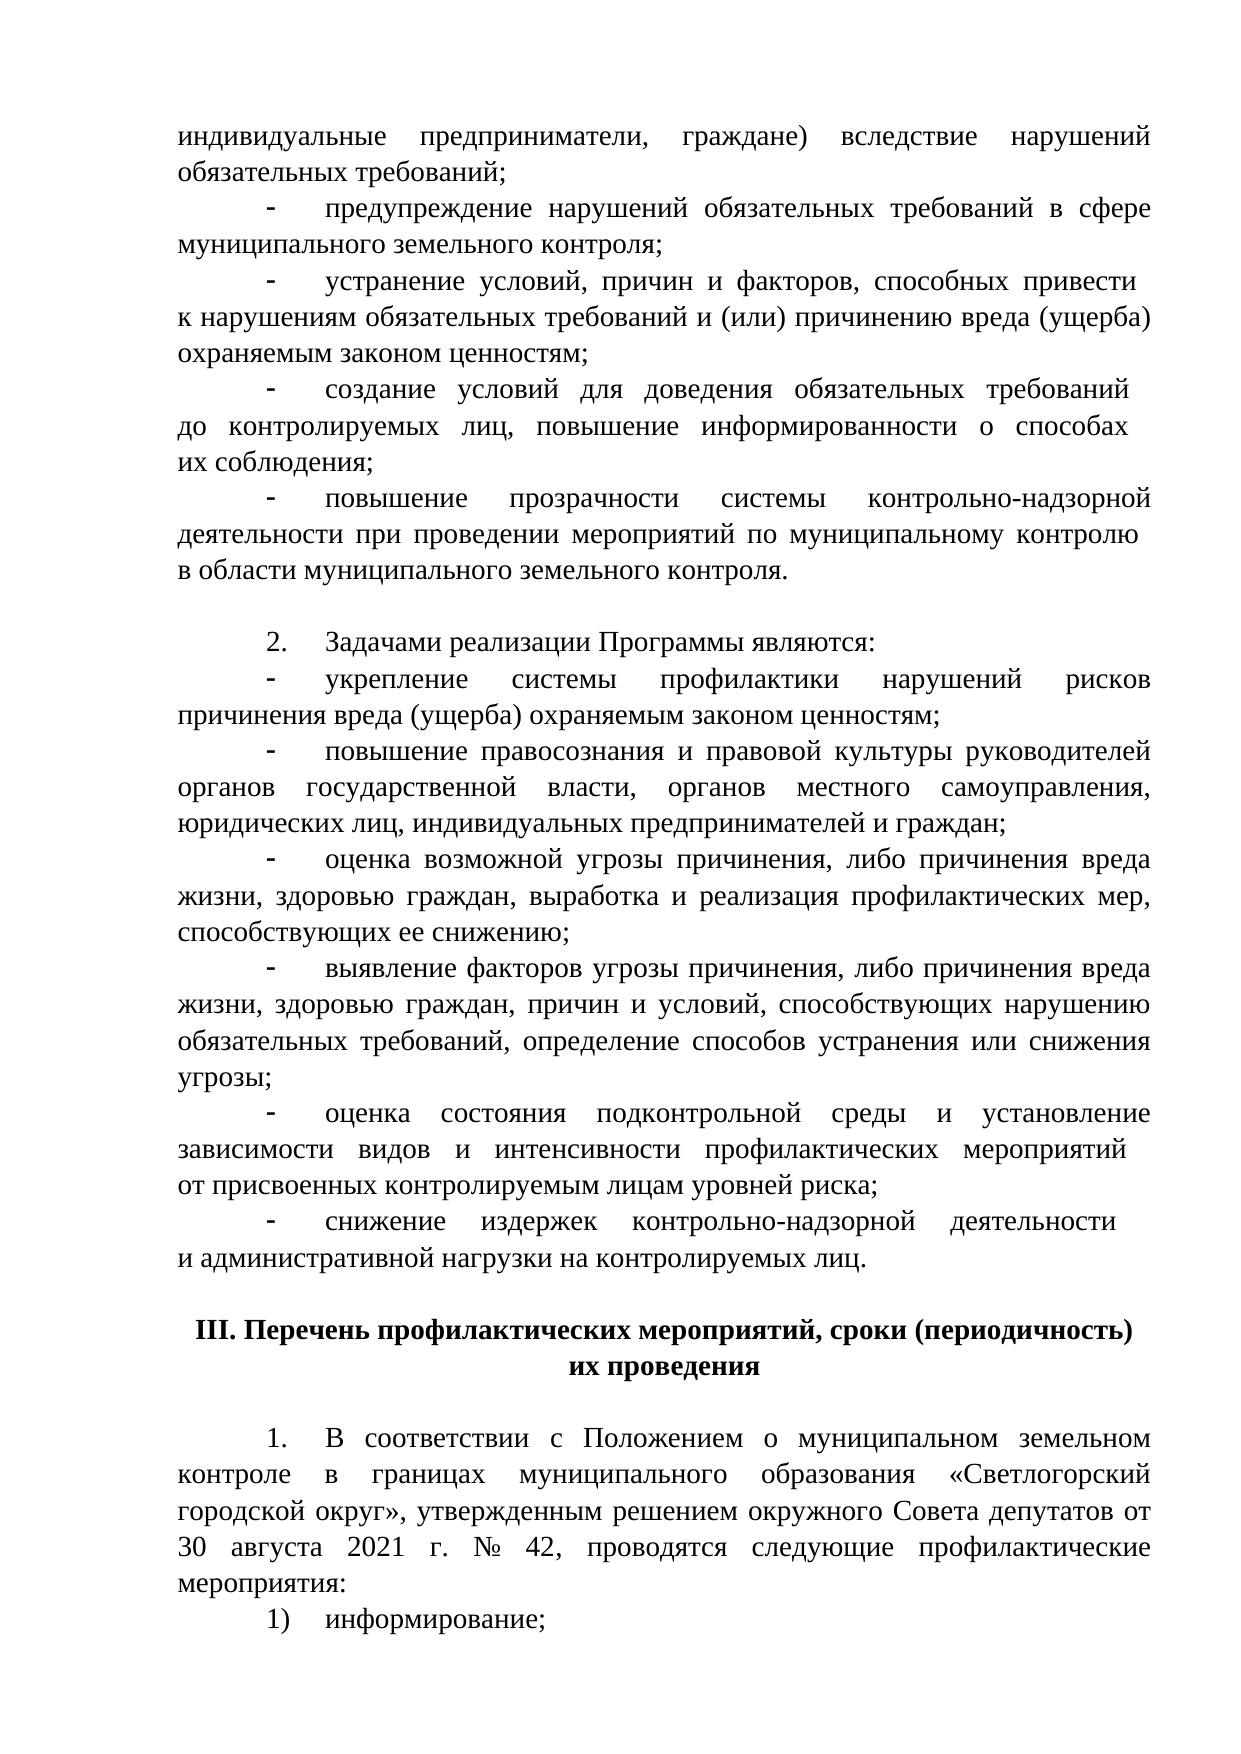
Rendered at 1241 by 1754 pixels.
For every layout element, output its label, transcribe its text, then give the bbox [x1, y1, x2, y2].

text их проведения [177, 1348, 1152, 1382]
list укрепление системы профилактики нарушений рисков причинения вреда (ущерба) охраняемым законом ценностям; [177, 661, 1152, 731]
list предупреждение нарушений обязательных требований в сфере муниципального земельного контроля; [177, 190, 1152, 260]
list оценка возможной угрозы причинения, либо причинения вреда жизни, здоровью граждан, выработка и реализация профилактических мер, способствующих ее снижению; [177, 842, 1152, 948]
list повышение правосознания и правовой культуры руководителей органов государственной власти, органов местного самоуправления, юридических лиц, индивидуальных предпринимателей и граждан; [177, 733, 1152, 839]
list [177, 118, 1152, 188]
list создание условий для доведения обязательных требований до контролируемых лиц, повышение информированности о способах их соблюдения; [177, 371, 1152, 477]
list выявление факторов угрозы причинения, либо причинения вреда жизни, здоровью граждан, причин и условий, способствующих нарушению обязательных требований, определение способов устранения или снижения угрозы; [177, 950, 1152, 1092]
list информирование; [177, 1601, 1152, 1635]
list Задачами реализации Программы являются: [177, 624, 1152, 658]
list устранение условий, причин и факторов, способных привести к нарушениям обязательных требований и (или) причинению вреда (ущерба) охраняемым законом ценностям; [177, 263, 1152, 369]
list снижение издержек контрольно-надзорной деятельности и административной нагрузки на контролируемых лиц. [177, 1203, 1152, 1273]
list В соответствии с Положением о муниципальном земельном контроле в границах муниципального образования «Светлогорский городской округ», утвержденным решением окружного Совета депутатов от 30 августа 2021 г. № 42, проводятся следующие профилактические мероприятия: [177, 1420, 1152, 1598]
list оценка состояния подконтрольной среды и установление зависимости видов и интенсивности профилактических мероприятий от присвоенных контролируемым лицам уровней риска; [177, 1095, 1152, 1201]
text III. Перечень профилактических мероприятий, сроки (периодичность) [177, 1312, 1152, 1346]
list повышение прозрачности системы контрольно-надзорной деятельности при проведении мероприятий по муниципальному контролю в области муниципального земельного контроля. [177, 480, 1152, 586]
